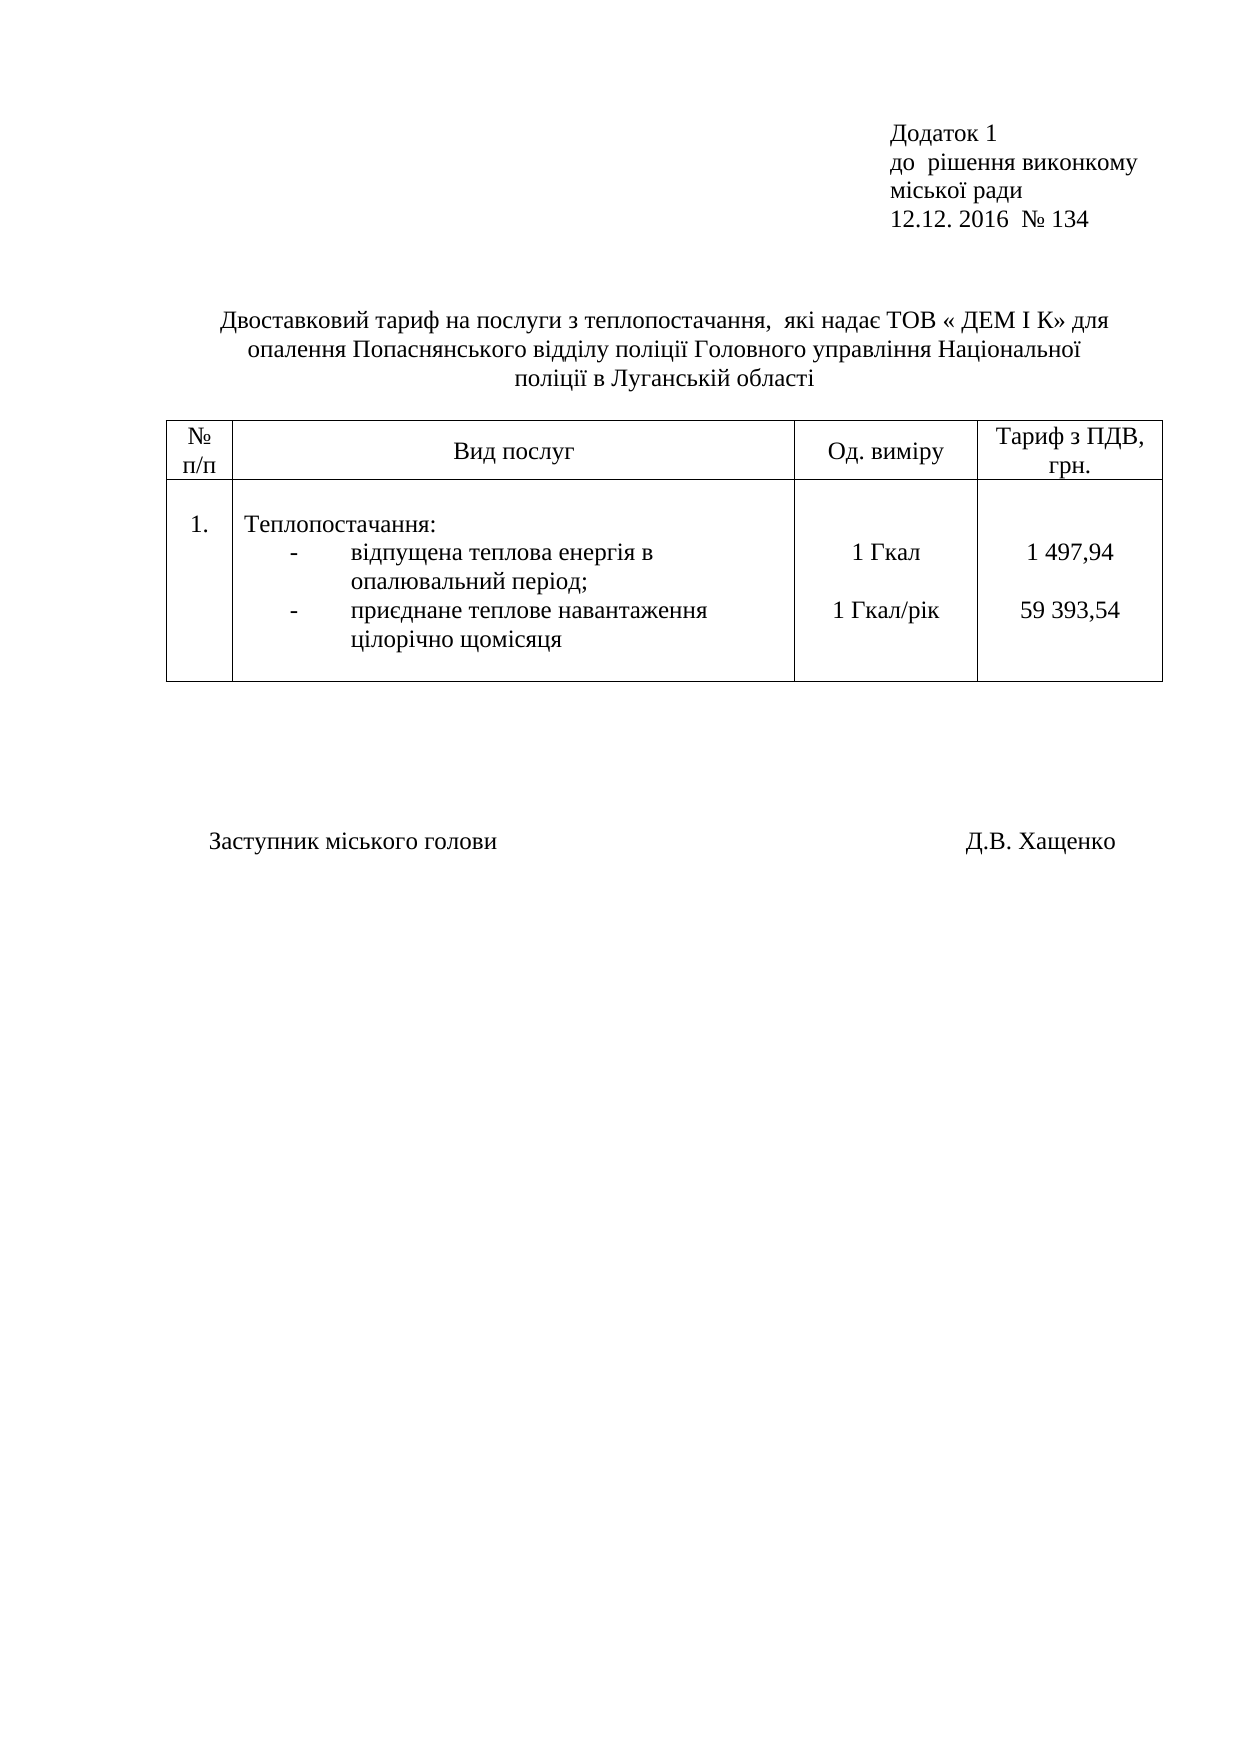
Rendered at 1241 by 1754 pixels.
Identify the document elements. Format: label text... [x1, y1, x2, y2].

text міської ради [890, 176, 1152, 204]
table_header № п/п [167, 421, 232, 479]
text поліції в Луганській області [177, 363, 1152, 392]
table_cell 1 Гкал 1 Гкал/рік [795, 480, 977, 681]
table_cell 1 497,94 59 393,54 [978, 480, 1162, 681]
table_header Тариф з ПДВ, грн. [978, 421, 1162, 479]
text Двоставковий тариф на послуги з теплопостачання, які надає ТОВ « ДЕМ І К» для опалення Попаснянського відділу поліції Головного управління Національної [177, 305, 1152, 363]
table_cell 1. [167, 480, 232, 681]
table_header Од. виміру [795, 421, 977, 479]
text до рішення виконкому [890, 147, 1152, 176]
table_header Вид послуг [233, 421, 794, 479]
text Додаток 1 [890, 118, 1152, 147]
text Заступник міського голови Д.В. Хащенко [177, 826, 1152, 855]
text 12.12. 2016 № 134 [890, 204, 1152, 233]
table_cell Теплопостачання: відпущена теплова енергія в опалювальний період; приєднане теплове навантаження цілорічно щомісяця [233, 480, 794, 681]
